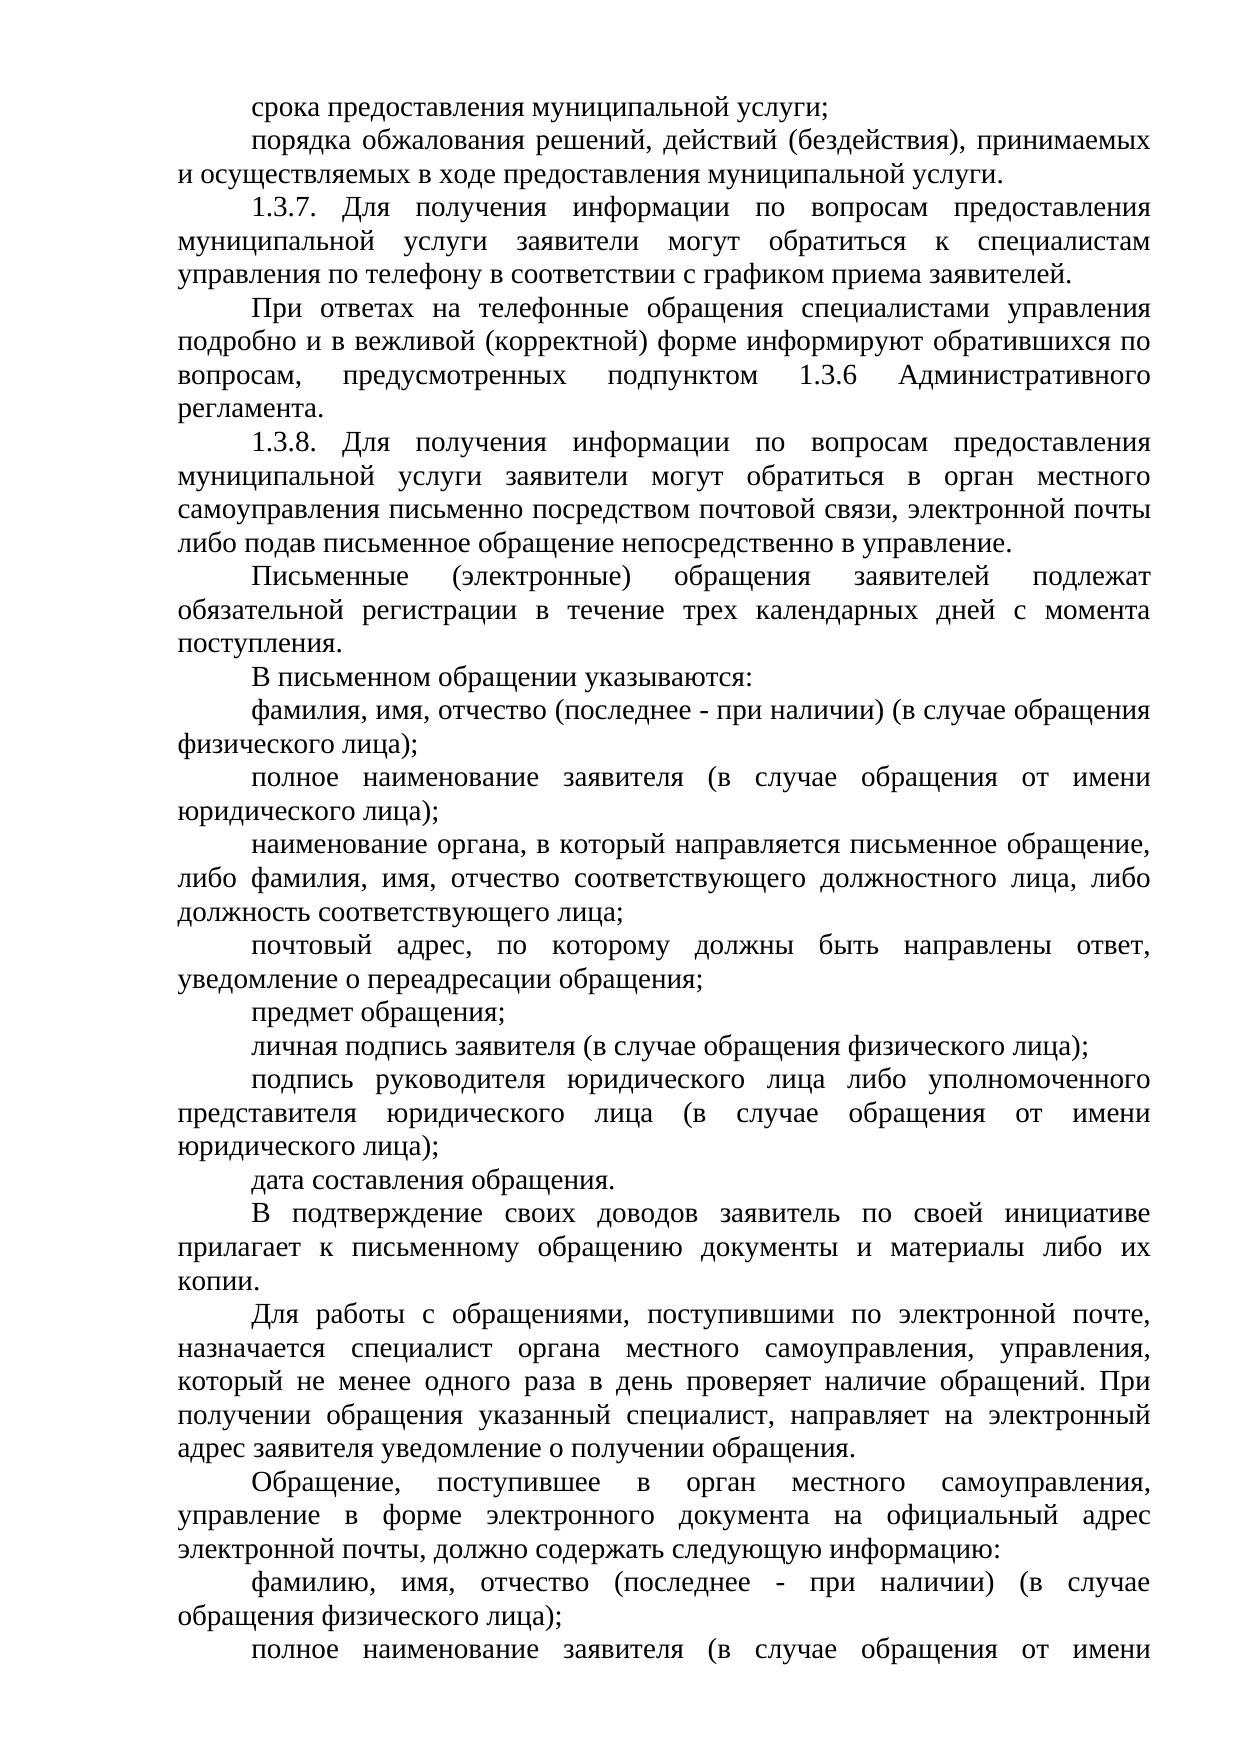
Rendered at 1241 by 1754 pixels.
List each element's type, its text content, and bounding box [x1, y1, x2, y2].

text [177, 1632, 1152, 1665]
text предмет обращения; [177, 994, 1152, 1028]
text Обращение, поступившее в орган местного самоуправления, управление в форме электронного документа на официальный адрес электронной почты, должно содержать следующую информацию: [177, 1464, 1152, 1564]
text дата составления обращения. [177, 1162, 1152, 1196]
text фамилия, имя, отчество (последнее - при наличии) (в случае обращения физического лица); [177, 692, 1152, 759]
text В письменном обращении указываются: [177, 659, 1152, 692]
text личная подпись заявителя (в случае обращения физического лица); [177, 1028, 1152, 1061]
text фамилию, имя, отчество (последнее - при наличии) (в случае обращения физического лица); [177, 1564, 1152, 1632]
text 1.3.7. Для получения информации по вопросам предоставления муниципальной услуги заявители могут обратиться к специалистам управления по телефону в соответствии с графиком приема заявителей. [177, 189, 1152, 290]
text почтовый адрес, по которому должны быть направлены ответ, уведомление о переадресации обращения; [177, 927, 1152, 994]
text порядка обжалования решений, действий (бездействия), принимаемых и осуществляемых в ходе предоставления муниципальной услуги. [177, 122, 1152, 189]
text срока предоставления муниципальной услуги; [177, 89, 1152, 122]
text При ответах на телефонные обращения специалистами управления подробно и в вежливой (корректной) форме информируют обратившихся по вопросам, предусмотренных подпунктом 1.3.6 Административного регламента. [177, 290, 1152, 424]
text 1.3.8. Для получения информации по вопросам предоставления муниципальной услуги заявители могут обратиться в орган местного самоуправления письменно посредством почтовой связи, электронной почты либо подав письменное обращение непосредственно в управление. [177, 424, 1152, 558]
text подпись руководителя юридического лица либо уполномоченного представителя юридического лица (в случае обращения от имени юридического лица); [177, 1061, 1152, 1162]
text Письменные (электронные) обращения заявителей подлежат обязательной регистрации в течение трех календарных дней с момента поступления. [177, 558, 1152, 659]
text полное наименование заявителя (в случае обращения от имени юридического лица); [177, 759, 1152, 827]
text Для работы с обращениями, поступившими по электронной почте, назначается специалист органа местного самоуправления, управления, который не менее одного раза в день проверяет наличие обращений. При получении обращения указанный специалист, направляет на электронный адрес заявителя уведомление о получении обращения. [177, 1296, 1152, 1464]
text В подтверждение своих доводов заявитель по своей инициативе прилагает к письменному обращению документы и материалы либо их копии. [177, 1196, 1152, 1296]
text наименование органа, в который направляется письменное обращение, либо фамилия, имя, отчество соответствующего должностного лица, либо должность соответствующего лица; [177, 827, 1152, 927]
